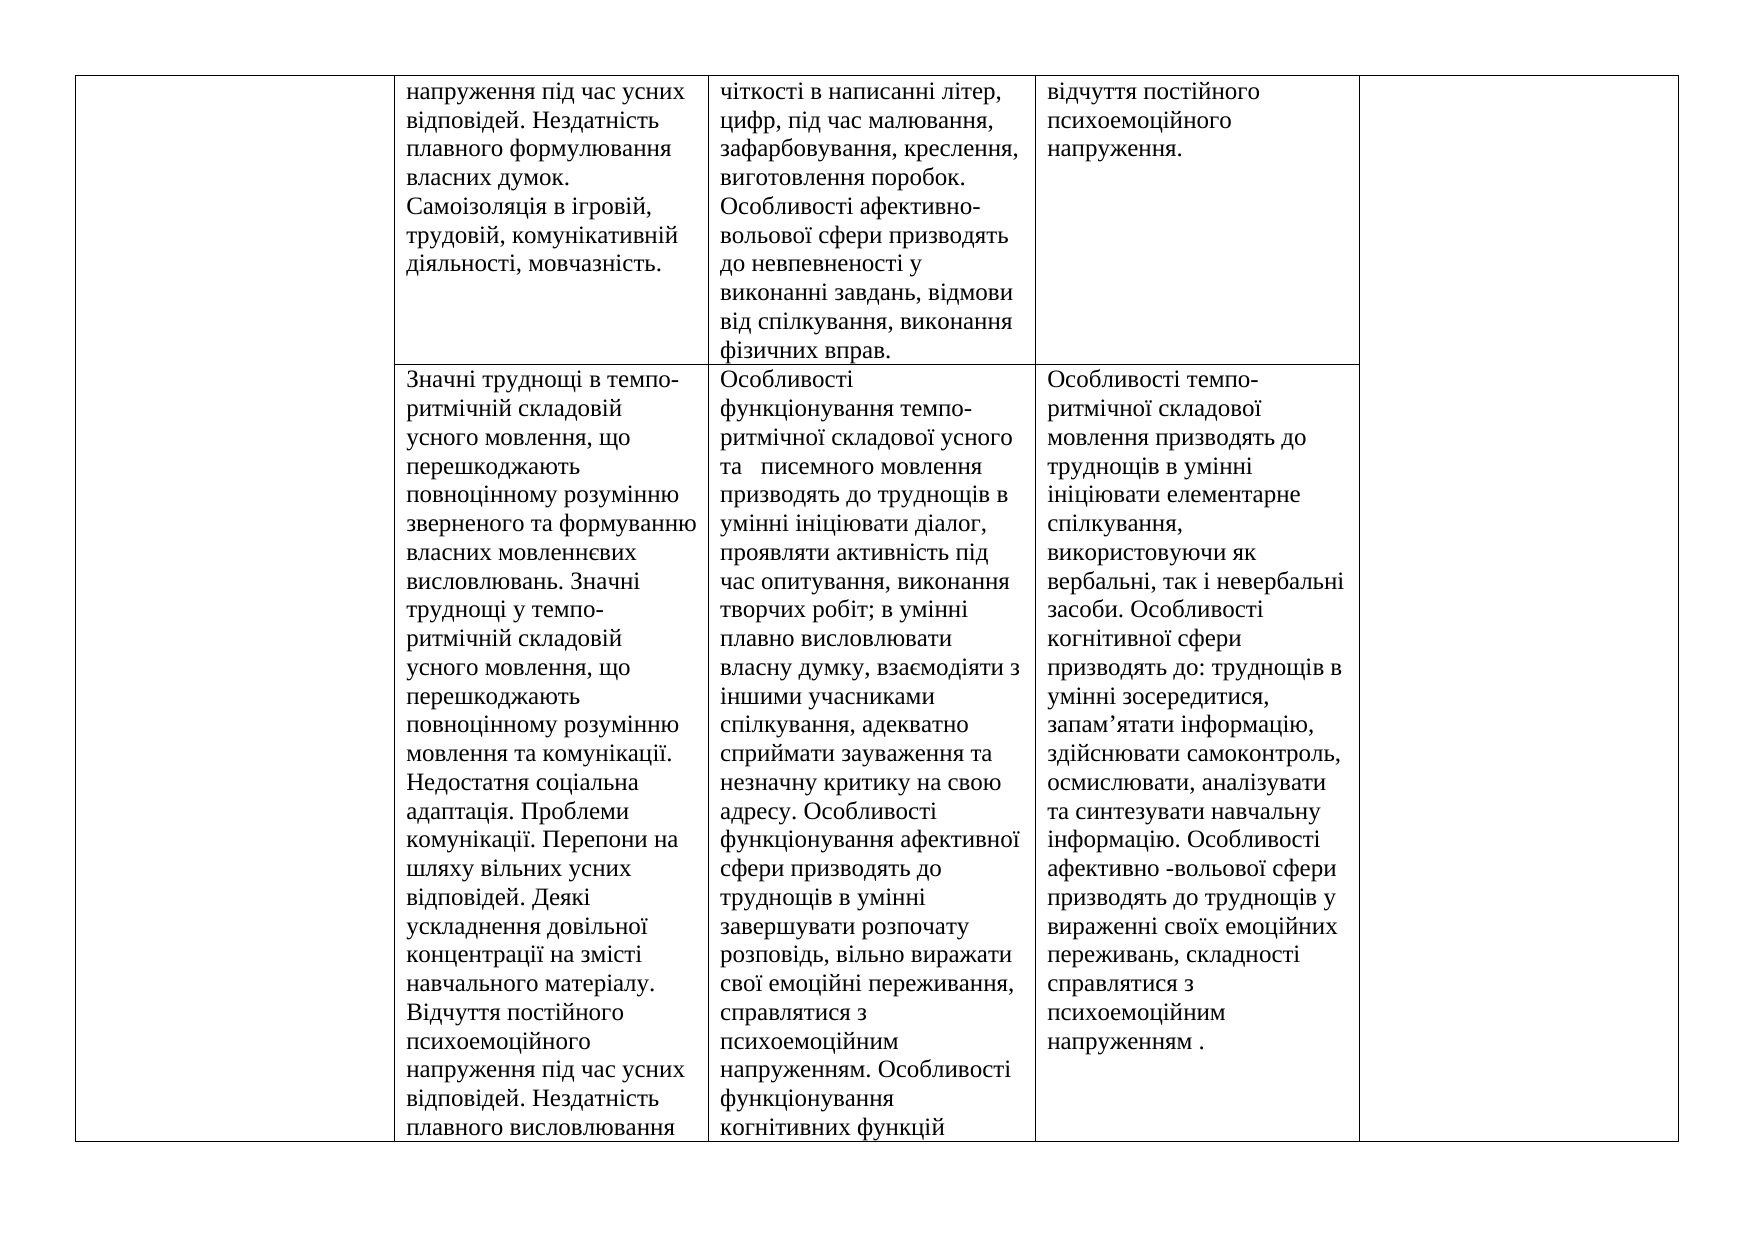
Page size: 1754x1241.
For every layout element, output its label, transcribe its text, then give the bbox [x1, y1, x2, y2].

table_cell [395, 76, 708, 363]
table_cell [1036, 76, 1359, 363]
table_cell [709, 365, 1035, 1141]
table_cell - [1360, 76, 1678, 1141]
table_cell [1036, 365, 1359, 1141]
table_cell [709, 76, 1035, 363]
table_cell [395, 365, 708, 1141]
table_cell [76, 76, 394, 1141]
